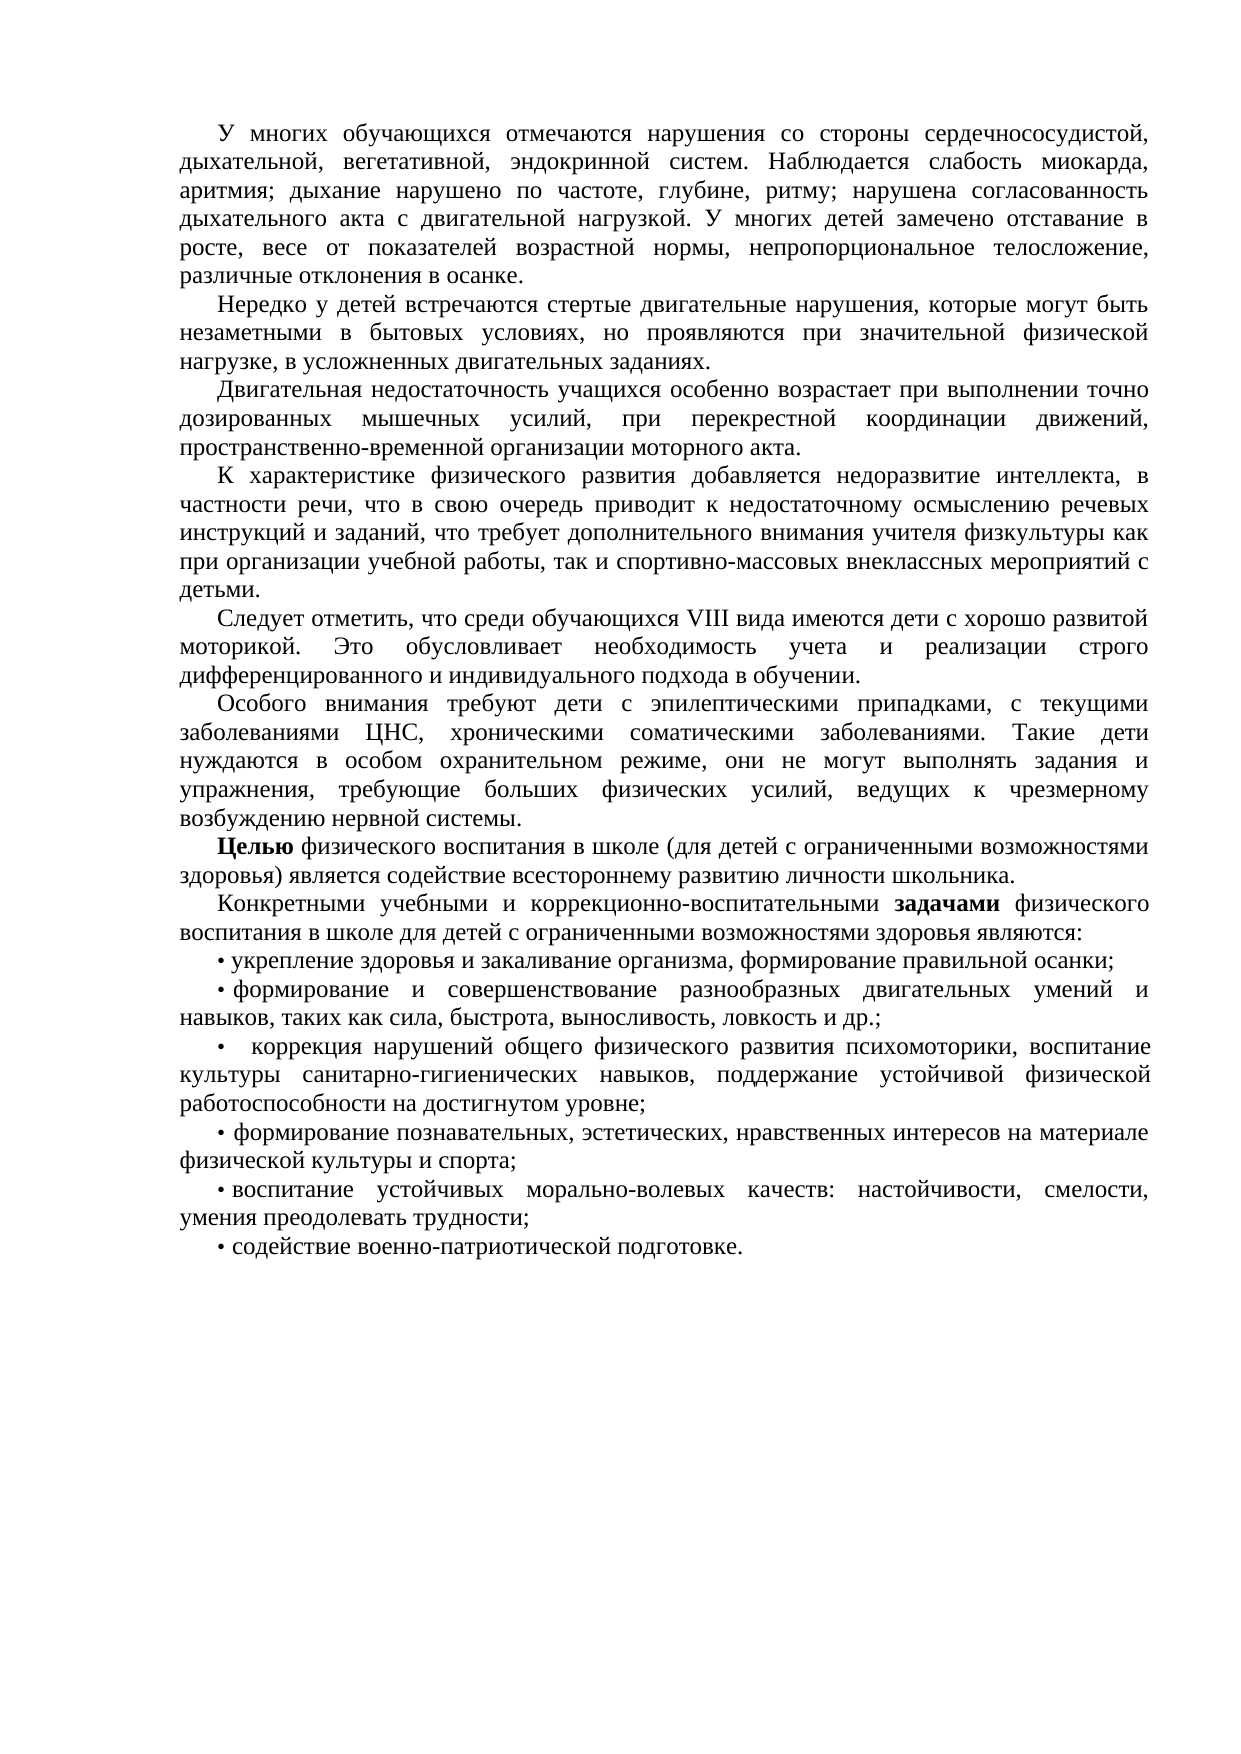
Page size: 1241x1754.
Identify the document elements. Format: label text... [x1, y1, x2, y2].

text К характеристике физического развития добавляется недоразвитие интеллекта, в частности речи, что в свою очередь приводит к недостаточному осмыслению речевых инструкций и заданий, что требует дополнительного внимания учителя физкультуры как при организации учебной работы, так и спортивно-массовых внеклассных мероприятий с детьми. [179, 461, 1149, 603]
list укрепление здоровья и закаливание организма, формирование правильной осанки; [179, 946, 1152, 974]
text У многих обучающихся отмечаются нарушения со стороны сердечнососудистой, дыхательной, вегетативной, эндокринной систем. Наблюдается слабость миокарда, аритмия; дыхание нарушено по частоте, глубине, ритму; нарушена согласованность дыхательного акта с двигательной нагрузкой. У многих детей замечено отставание в росте, весе от показателей возрастной нормы, непропорциональное телосложение, различные отклонения в осанке. [179, 118, 1149, 289]
text Целью физического воспитания в школе (для детей с ограниченными возможностями здоровья) является содействие всестороннему развитию личности школьника. [179, 832, 1149, 889]
text Особого внимания требуют дети с эпилептическими припадками, с текущими заболеваниями ЦНС, хроническими соматическими заболеваниями. Такие дети нуждаются в особом охранительном режиме, они не могут выполнять задания и упражнения, требующие больших физических усилий, ведущих к чрезмерному возбуждению нервной системы. [179, 689, 1149, 832]
text Следует отметить, что среди обучающихся VIII вида имеются дети с хорошо развитой моторикой. Это обусловливает необходимость учета и реализации строго дифференцированного и индивидуального подхода в обучении. [179, 603, 1149, 689]
text Нередко у детей встречаются стертые двигательные нарушения, которые могут быть незаметными в бытовых условиях, но проявляются при значительной физической нагрузке, в усложненных двигательных заданиях. [179, 289, 1149, 375]
text Конкретными учебными и коррекционно-воспитательными задачами физического воспитания в школе для детей с ограниченными возможностями здоровья являются: [179, 889, 1149, 946]
text Двигательная недостаточность учащихся особенно возрастает при выполнении точно дозированных мышечных усилий, при перекрестной координации движений, пространственно-временной организации моторного акта. [179, 375, 1149, 461]
list воспитание устойчивых морально-волевых качеств: настойчивости, смелости, умения преодолевать трудности; [179, 1174, 1149, 1231]
list содействие военно-патриотической подготовке. [179, 1231, 1152, 1260]
list коррекция нарушений общего физического развития психомоторики, воспитание культуры санитарно-гигиенических навыков, поддержание устойчивой физической работоспособности на достигнутом уровне; [179, 1031, 1152, 1117]
list формирование познавательных, эстетических, нравственных интересов на материале физической культуры и спорта; [179, 1117, 1149, 1174]
list формирование и совершенствование разнообразных двигательных умений и навыков, таких как сила, быстрота, выносливость, ловкость и др.; [179, 974, 1149, 1031]
